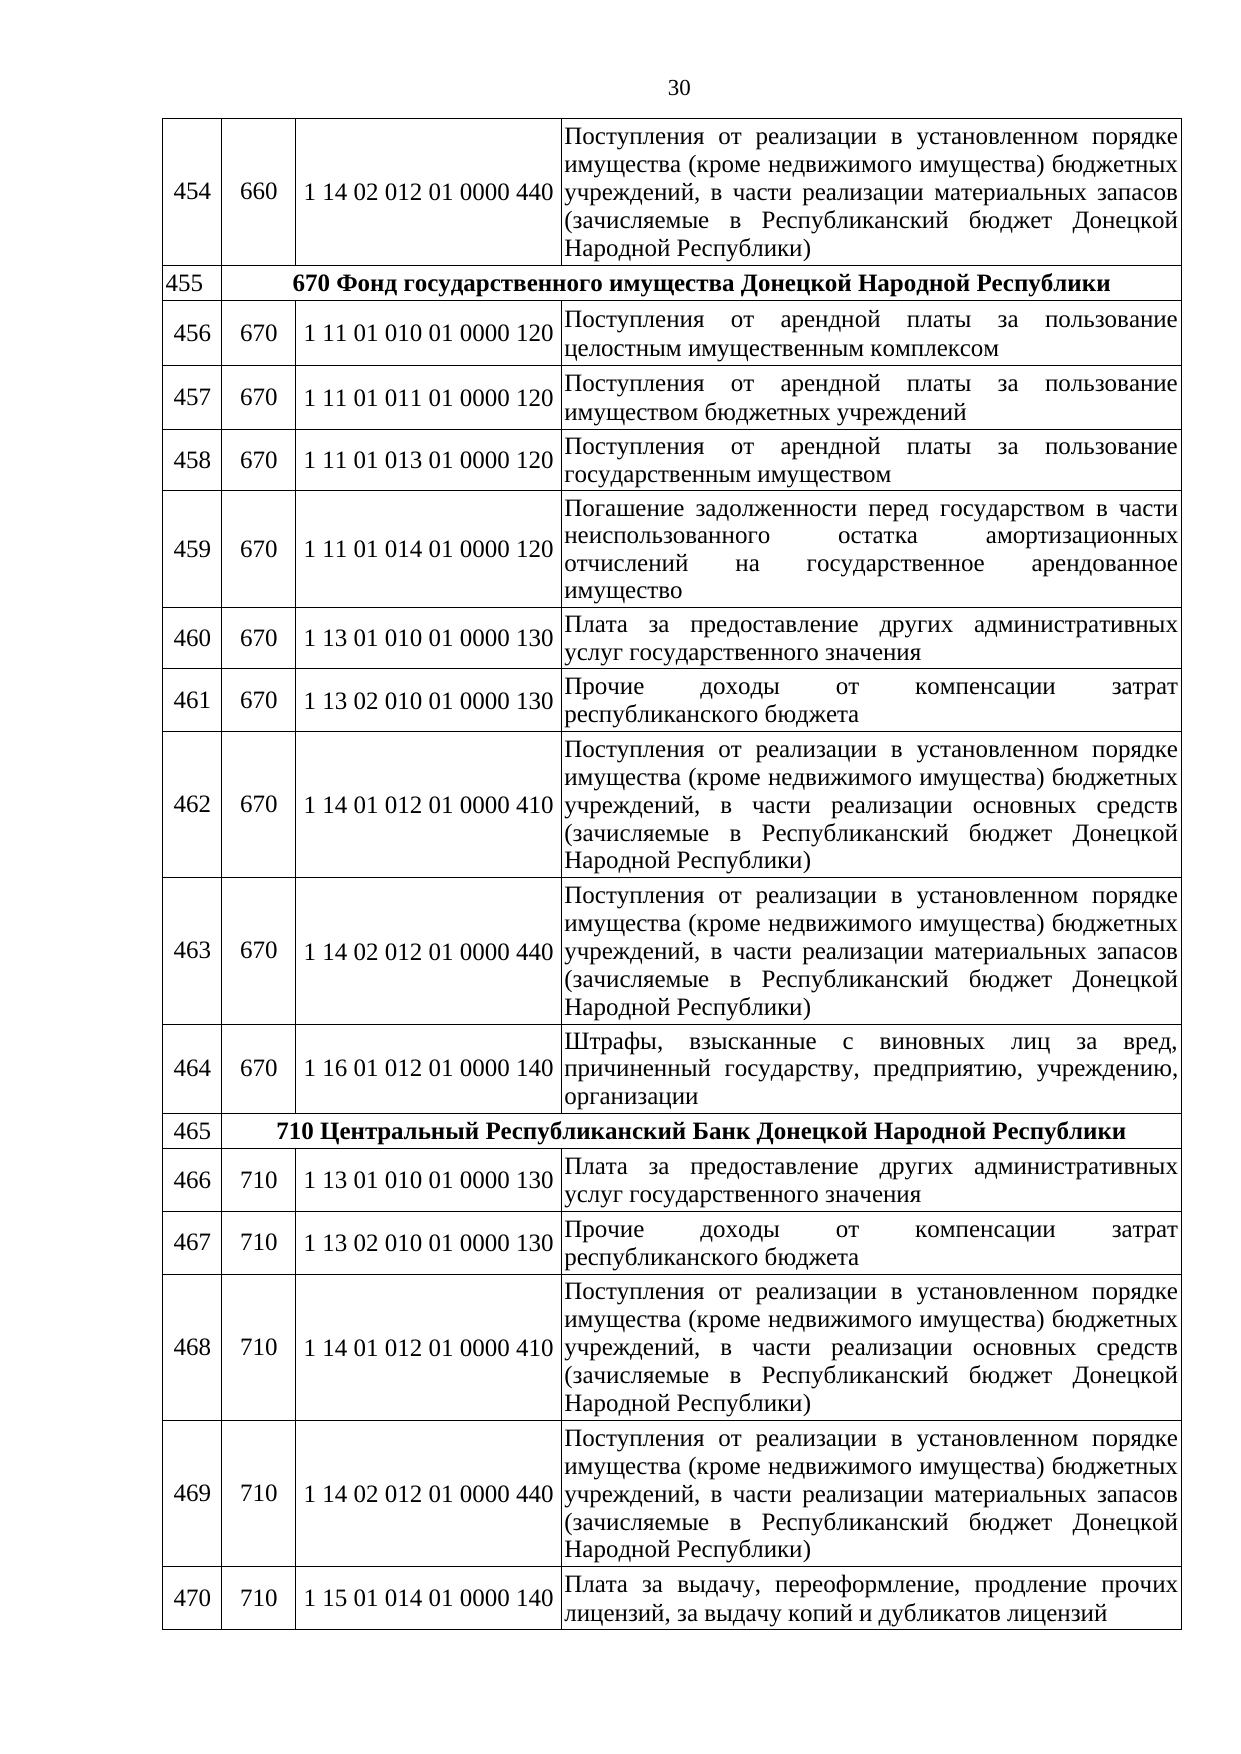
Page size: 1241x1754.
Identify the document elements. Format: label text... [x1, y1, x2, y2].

table_cell 710 [222, 1275, 295, 1420]
table_cell 1 11 01 014 01 0000 120 [296, 491, 561, 607]
table_cell Прочие доходы от компенсации затрат республиканского бюджета [562, 669, 1181, 731]
table_cell 1 16 01 012 01 0000 140 [296, 1025, 561, 1113]
table_cell 710 [222, 1149, 295, 1211]
table_cell 1 11 01 013 01 0000 120 [296, 430, 561, 490]
table_cell Плата за выдачу, переоформление, продление прочих лицензий, за выдачу копий и дубликатов лицензий [562, 1567, 1181, 1629]
table_cell 670 [222, 608, 295, 668]
table_cell 1 14 01 012 01 0000 410 [296, 732, 561, 877]
table_cell 470 [163, 1567, 221, 1629]
table_cell Прочие доходы от компенсации затрат республиканского бюджета [562, 1212, 1181, 1273]
table_cell Поступления от арендной платы за пользование целостным имущественным комплексом [562, 301, 1181, 364]
table_cell Поступления от реализации в установленном порядке имущества (кроме недвижимого имущества) бюджетных учреждений, в части реализации материальных запасов (зачисляемые в Республиканский бюджет Донецкой Народной Республики) [562, 1421, 1181, 1566]
table_cell 456 [163, 301, 221, 364]
table_cell 467 [163, 1212, 221, 1273]
table_cell 670 [222, 1025, 295, 1113]
table_cell 466 [163, 1149, 221, 1211]
table_cell 455 [163, 266, 221, 300]
table_cell 454 [163, 119, 221, 264]
table_cell 461 [163, 669, 221, 731]
table_cell 1 13 01 010 01 0000 130 [296, 1149, 561, 1211]
table_cell 463 [163, 878, 221, 1024]
table_cell Поступления от реализации в установленном порядке имущества (кроме недвижимого имущества) бюджетных учреждений, в части реализации основных средств (зачисляемые в Республиканский бюджет Донецкой Народной Республики) [562, 732, 1181, 877]
table_cell 469 [163, 1421, 221, 1566]
table_cell 670 [222, 732, 295, 877]
table_cell 670 [222, 301, 295, 364]
table_cell 670 [222, 878, 295, 1024]
table_cell Поступления от арендной платы за пользование имуществом бюджетных учреждений [562, 366, 1181, 429]
table_cell 670 [222, 430, 295, 490]
table_cell 670 [222, 366, 295, 429]
table_cell 459 [163, 491, 221, 607]
table_cell 1 14 02 012 01 0000 440 [296, 878, 561, 1024]
table_cell Погашение задолженности перед государством в части неиспользованного остатка амортизационных отчислений на государственное арендованное имущество [562, 491, 1181, 607]
table_cell 1 11 01 011 01 0000 120 [296, 366, 561, 429]
table_cell 670 Фонд государственного имущества Донецкой Народной Республики [222, 266, 1181, 300]
table_cell 1 15 01 014 01 0000 140 [296, 1567, 561, 1629]
table_cell 458 [163, 430, 221, 490]
table_cell Поступления от арендной платы за пользование государственным имуществом [562, 430, 1181, 490]
table_cell 1 14 02 012 01 0000 440 [296, 1421, 561, 1566]
table_cell 1 14 02 012 01 0000 440 [296, 119, 561, 264]
table_cell Плата за предоставление других административных услуг государственного значения [562, 608, 1181, 668]
table_cell 468 [163, 1275, 221, 1420]
table_cell Поступления от реализации в установленном порядке имущества (кроме недвижимого имущества) бюджетных учреждений, в части реализации основных средств (зачисляемые в Республиканский бюджет Донецкой Народной Республики) [562, 1275, 1181, 1420]
table_cell 660 [222, 119, 295, 264]
table_cell 1 13 01 010 01 0000 130 [296, 608, 561, 668]
table_cell 1 11 01 010 01 0000 120 [296, 301, 561, 364]
table_cell 670 [222, 491, 295, 607]
table_cell 464 [163, 1025, 221, 1113]
table_cell 710 Центральный Республиканский Банк Донецкой Народной Республики [222, 1114, 1181, 1148]
table_cell 1 14 01 012 01 0000 410 [296, 1275, 561, 1420]
table_cell Поступления от реализации в установленном порядке имущества (кроме недвижимого имущества) бюджетных учреждений, в части реализации материальных запасов (зачисляемые в Республиканский бюджет Донецкой Народной Республики) [562, 119, 1181, 264]
table_cell 710 [222, 1212, 295, 1273]
table_cell 460 [163, 608, 221, 668]
table_cell 1 13 02 010 01 0000 130 [296, 1212, 561, 1273]
table_cell 710 [222, 1567, 295, 1629]
table_cell 710 [222, 1421, 295, 1566]
table_cell 457 [163, 366, 221, 429]
table_cell 465 [163, 1114, 221, 1148]
table_cell 462 [163, 732, 221, 877]
table_cell Поступления от реализации в установленном порядке имущества (кроме недвижимого имущества) бюджетных учреждений, в части реализации материальных запасов (зачисляемые в Республиканский бюджет Донецкой Народной Республики) [562, 878, 1181, 1024]
table_cell 670 [222, 669, 295, 731]
table_cell 1 13 02 010 01 0000 130 [296, 669, 561, 731]
table_cell Плата за предоставление других административных услуг государственного значения [562, 1149, 1181, 1211]
table_cell Штрафы, взысканные с виновных лиц за вред, причиненный государству, предприятию, учреждению, организации [562, 1025, 1181, 1113]
